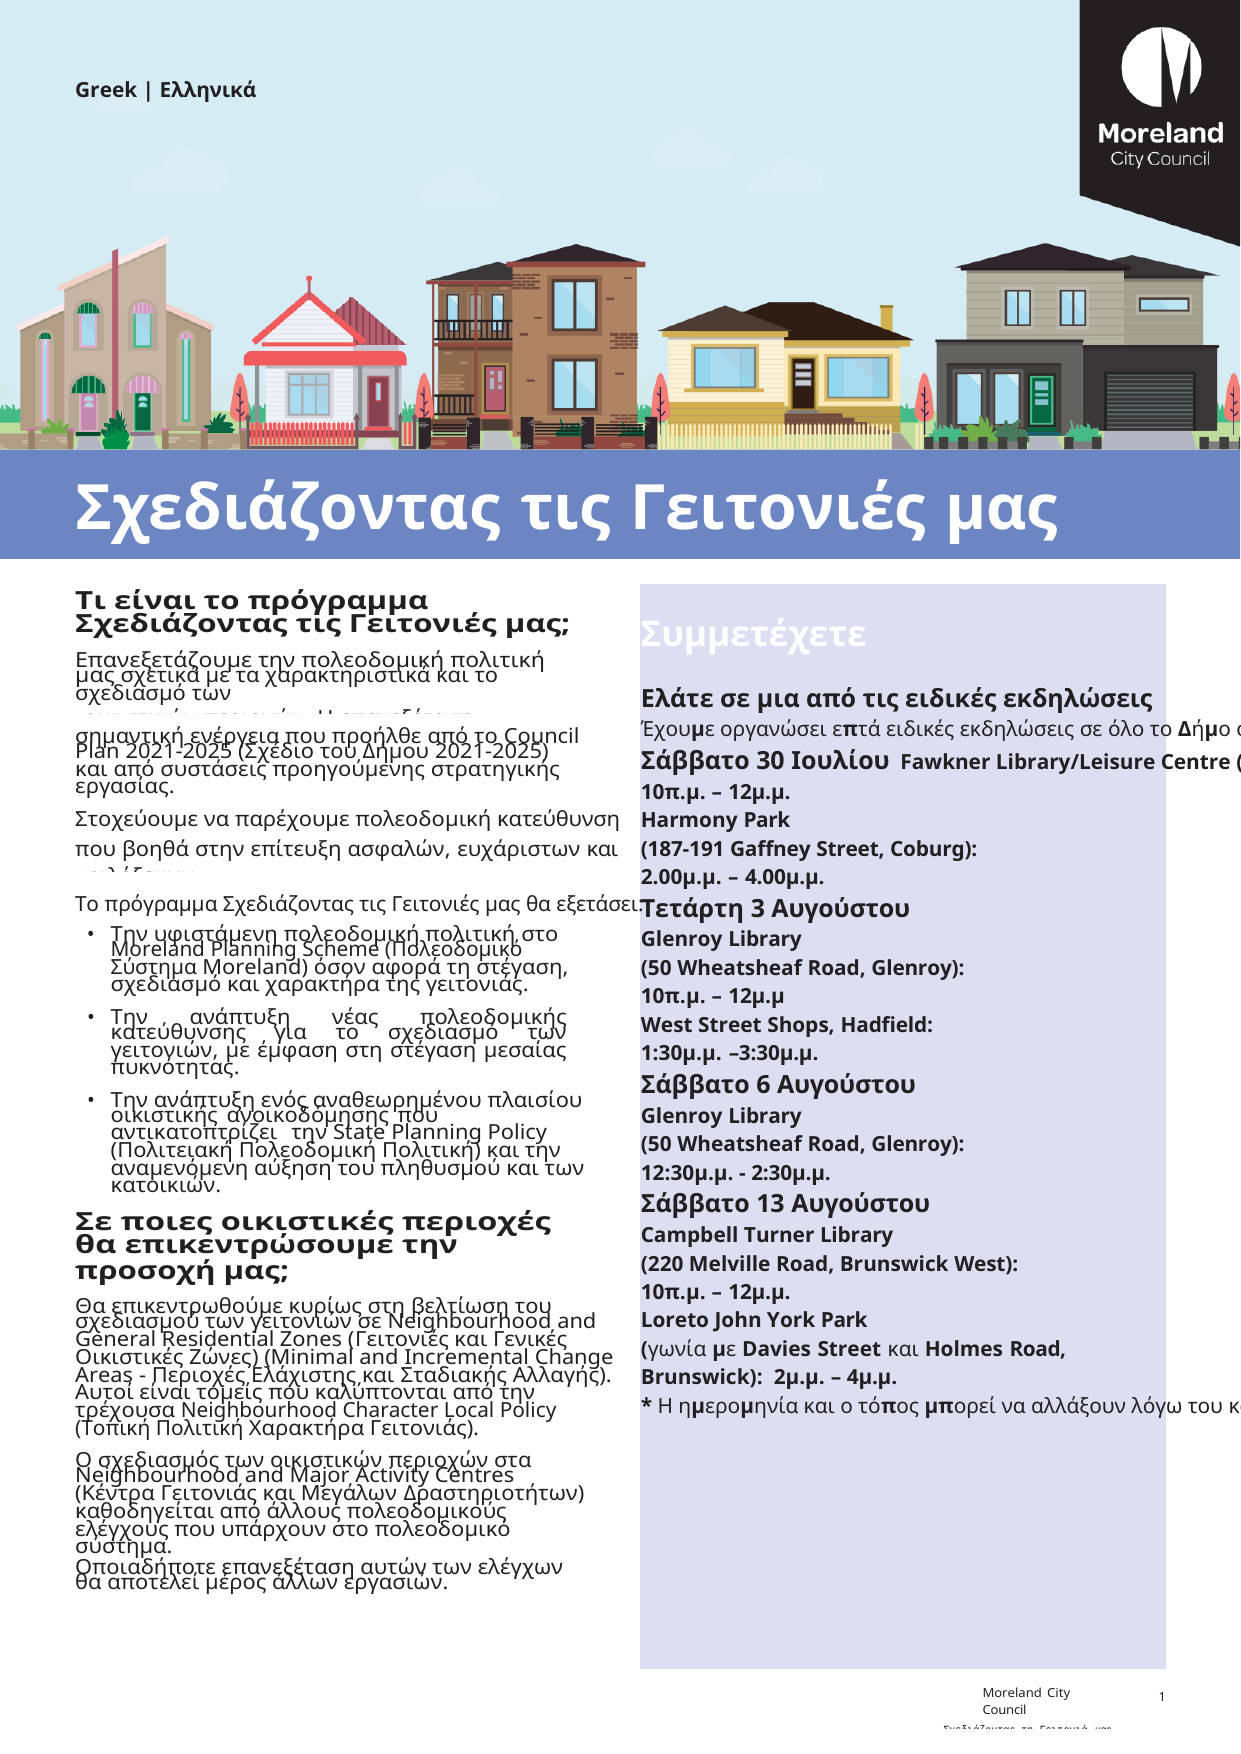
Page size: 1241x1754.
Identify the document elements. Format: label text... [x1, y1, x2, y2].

picture [640, 919, 1166, 1669]
picture [662, 871, 666, 882]
picture [778, 871, 782, 882]
text Επανεξετάζουμε την πολεοδομική πολιτική μας σχετικά με τα χαρακτηριστικά και το σχεδιασμό των [75, 653, 586, 706]
list Την υφιστάμενη πολεοδομική πολιτική στο Moreland Planning Scheme (Πολεοδομικό Σύστημα Moreland) όσον αφορά τη στέγαση, σχεδιασμό και χαρακτήρα της γειτονιάς. [87, 927, 591, 998]
text σημαντική ενέργεια που προήλθε από το Council Plan 2021-2025 (Σχέδιο του Δήμου 2021-2025) και από συστάσεις προηγούμενης στρατηγικής εργασίας. [75, 729, 586, 800]
picture [640, 862, 1166, 883]
picture [0, 0, 1241, 559]
text Το πρόγραμμα Σχεδιάζοντας τις Γειτονιές μας θα εξετάσει: [75, 883, 1178, 919]
text Ο σχεδιασμός των οικιστικών περιοχών στα Neighbourhood and Major Activity Centres (Κέντρα Γειτονιάς και Μεγάλων Δραστηριοτήτων) καθοδηγείται από άλλους πολεοδομικούς ελέγχους που υπάρχουν στο πολεοδομικό σύστημα. [75, 1454, 585, 1560]
text Θα επικεντρωθούμε κυρίως στη βελτίωση του σχεδιασμού των γειτονιών σε Neighbourhood and General Residential Zones (Γειτονιές και Γενικές Οικιστικές Ζώνες) (Minimal and Incremental Change Areas - Περιοχές Ελάχιστης και Σταδιακής Αλλαγής). Αυτοί είναι τομείς που καλύπτονται από την τρέχουσα Neighbourhood Character Local Policy (Τοπική Πολιτική Χαρακτήρα Γειτονιάς). [75, 1300, 622, 1441]
subtitle Tι είναι το πρόγραμμα Σχεδιάζοντας τις Γειτονιές μας; [75, 589, 586, 640]
text Οποιαδήποτε επανεξέταση αυτών των ελέγχων θα αποτελεί μέρος άλλων εργασιών. [75, 1560, 586, 1596]
list Την ανάπτυξη νέας πολεοδομικής κατεύθυνσης για το σχεδιασμό των γειτονιών, με έμφαση στη στέγαση μεσαίας πυκνότητας. [87, 1010, 567, 1081]
text που βοηθά στην επίτευξη ασφαλών, ευχάριστων και [75, 832, 1178, 862]
picture [640, 584, 1166, 803]
list Την ανάπτυξη ενός αναθεωρημένου πλαισίου οικιστικής ανοικοδόμησης που αντικατοπτρίζει την State Planning Policy (Πολιτειακή Πολεοδομική Πολιτική) και την αναμενόμενη αύξηση του πληθυσμού και των κατοικιών. [87, 1093, 596, 1199]
subtitle Σε ποιες οικιστικές περιοχές θα επικεντρώσουμε την προσοχή μας; [75, 1209, 586, 1286]
picture [674, 871, 678, 882]
picture [766, 871, 770, 882]
text Στοχεύουμε να παρέχουμε πολεοδομική κατεύθυνση [75, 803, 1178, 832]
